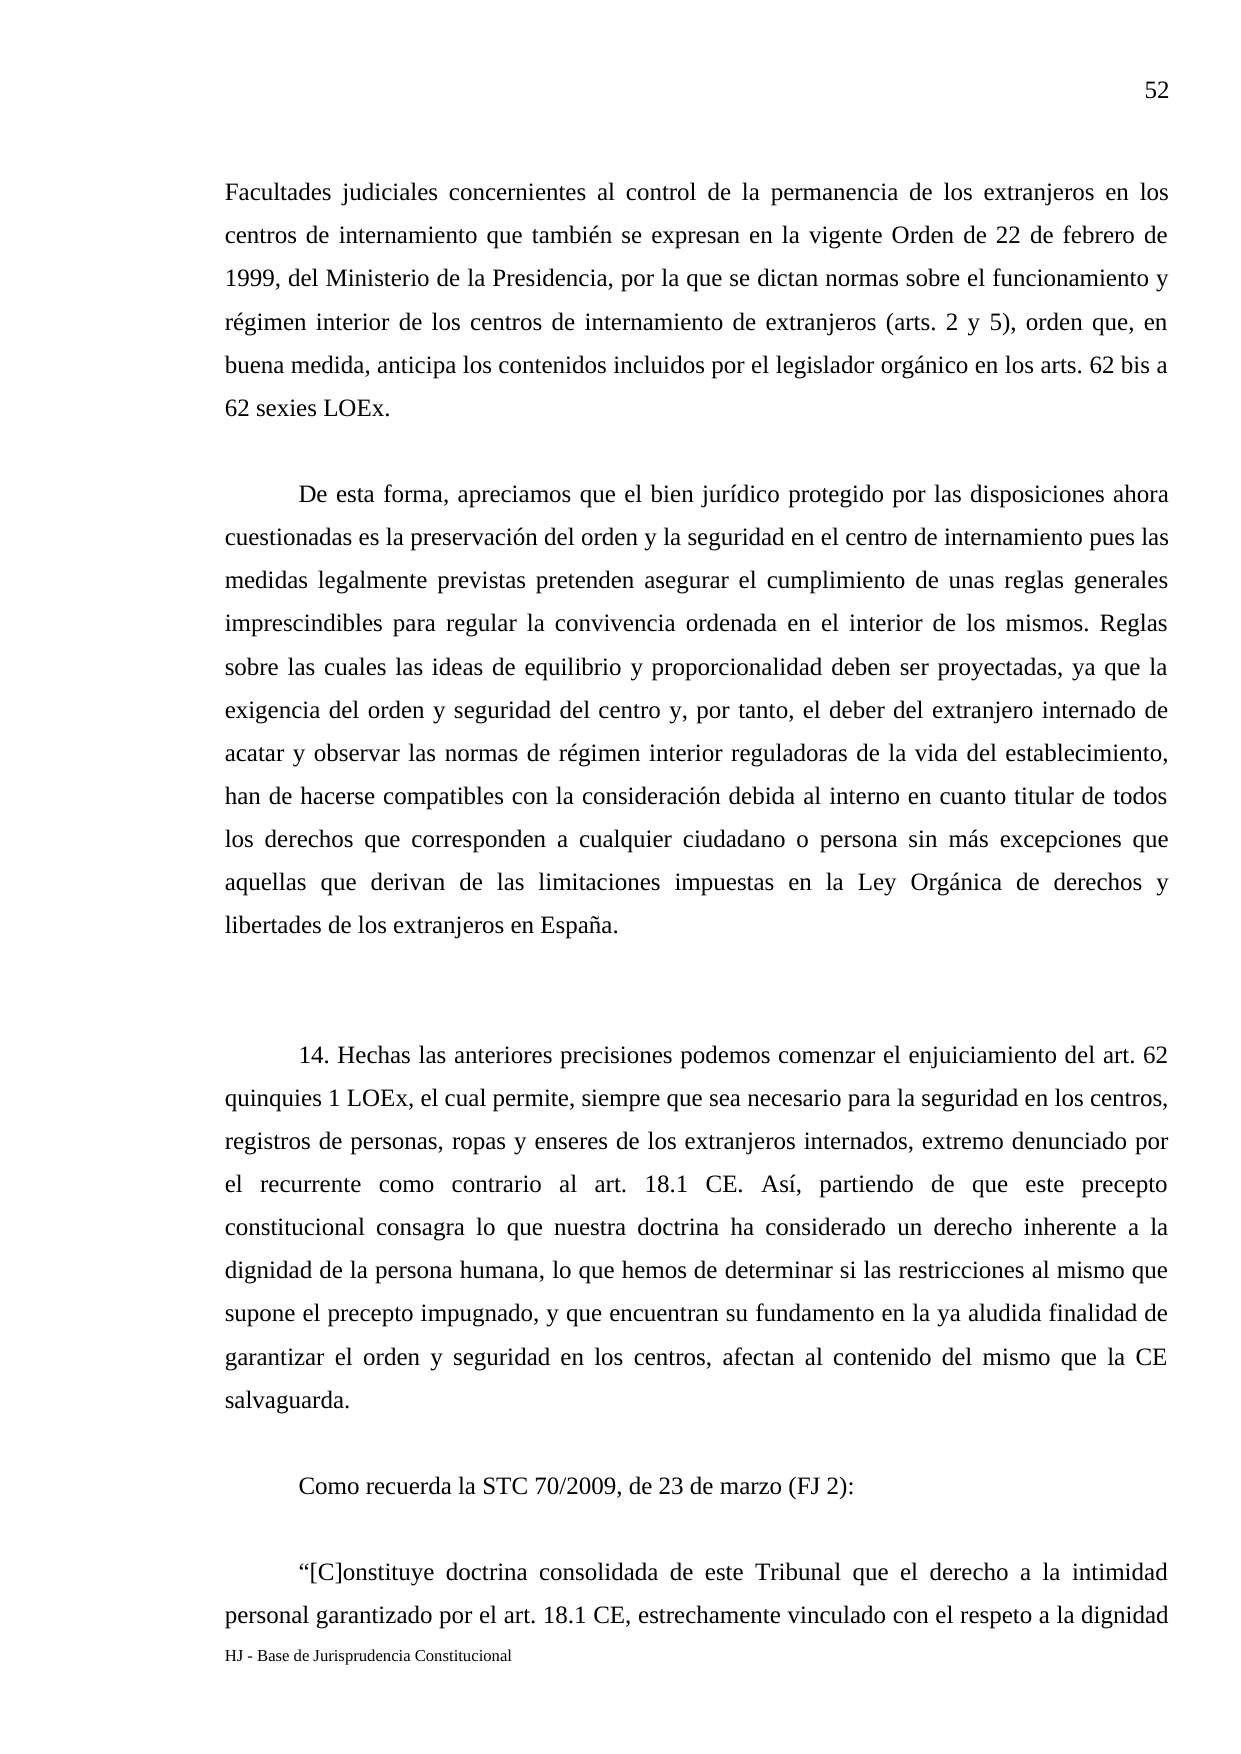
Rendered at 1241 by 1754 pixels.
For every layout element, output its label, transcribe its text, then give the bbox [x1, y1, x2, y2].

text De esta forma, apreciamos que el bien jurídico protegido por las disposiciones ahora cuestionadas es la preservación del orden y la seguridad en el centro de internamiento pues las medidas legalmente previstas pretenden asegurar el cumplimiento de unas reglas generales imprescindibles para regular la convivencia ordenada en el interior de los mismos. Reglas sobre las cuales las ideas de equilibrio y proporcionalidad deben ser proyectadas, ya que la exigencia del orden y seguridad del centro y, por tanto, el deber del extranjero internado de acatar y observar las normas de régimen interior reguladoras de la vida del establecimiento, han de hacerse compatibles con la consideración debida al interno en cuanto titular de todos los derechos que corresponden a cualquier ciudadano o persona sin más excepciones que aquellas que derivan de las limitaciones impuestas en la Ley Orgánica de derechos y libertades de los extranjeros en España. [224, 479, 1169, 939]
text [224, 1557, 1169, 1629]
text Como recuerda la STC 70/2009, de 23 de marzo (FJ 2): [224, 1471, 1169, 1500]
text 14. Hechas las anteriores precisiones podemos comenzar el enjuiciamiento del art. 62 quinquies 1 LOEx, el cual permite, siempre que sea necesario para la seguridad en los centros, registros de personas, ropas y enseres de los extranjeros internados, extremo denunciado por el recurrente como contrario al art. 18.1 CE. Así, partiendo de que este precepto constitucional consagra lo que nuestra doctrina ha considerado un derecho inherente a la dignidad de la persona humana, lo que hemos de determinar si las restricciones al mismo que supone el precepto impugnado, y que encuentran su fundamento en la ya aludida finalidad de garantizar el orden y seguridad en los centros, afectan al contenido del mismo que la CE salvaguarda. [224, 1040, 1169, 1413]
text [224, 177, 1169, 422]
